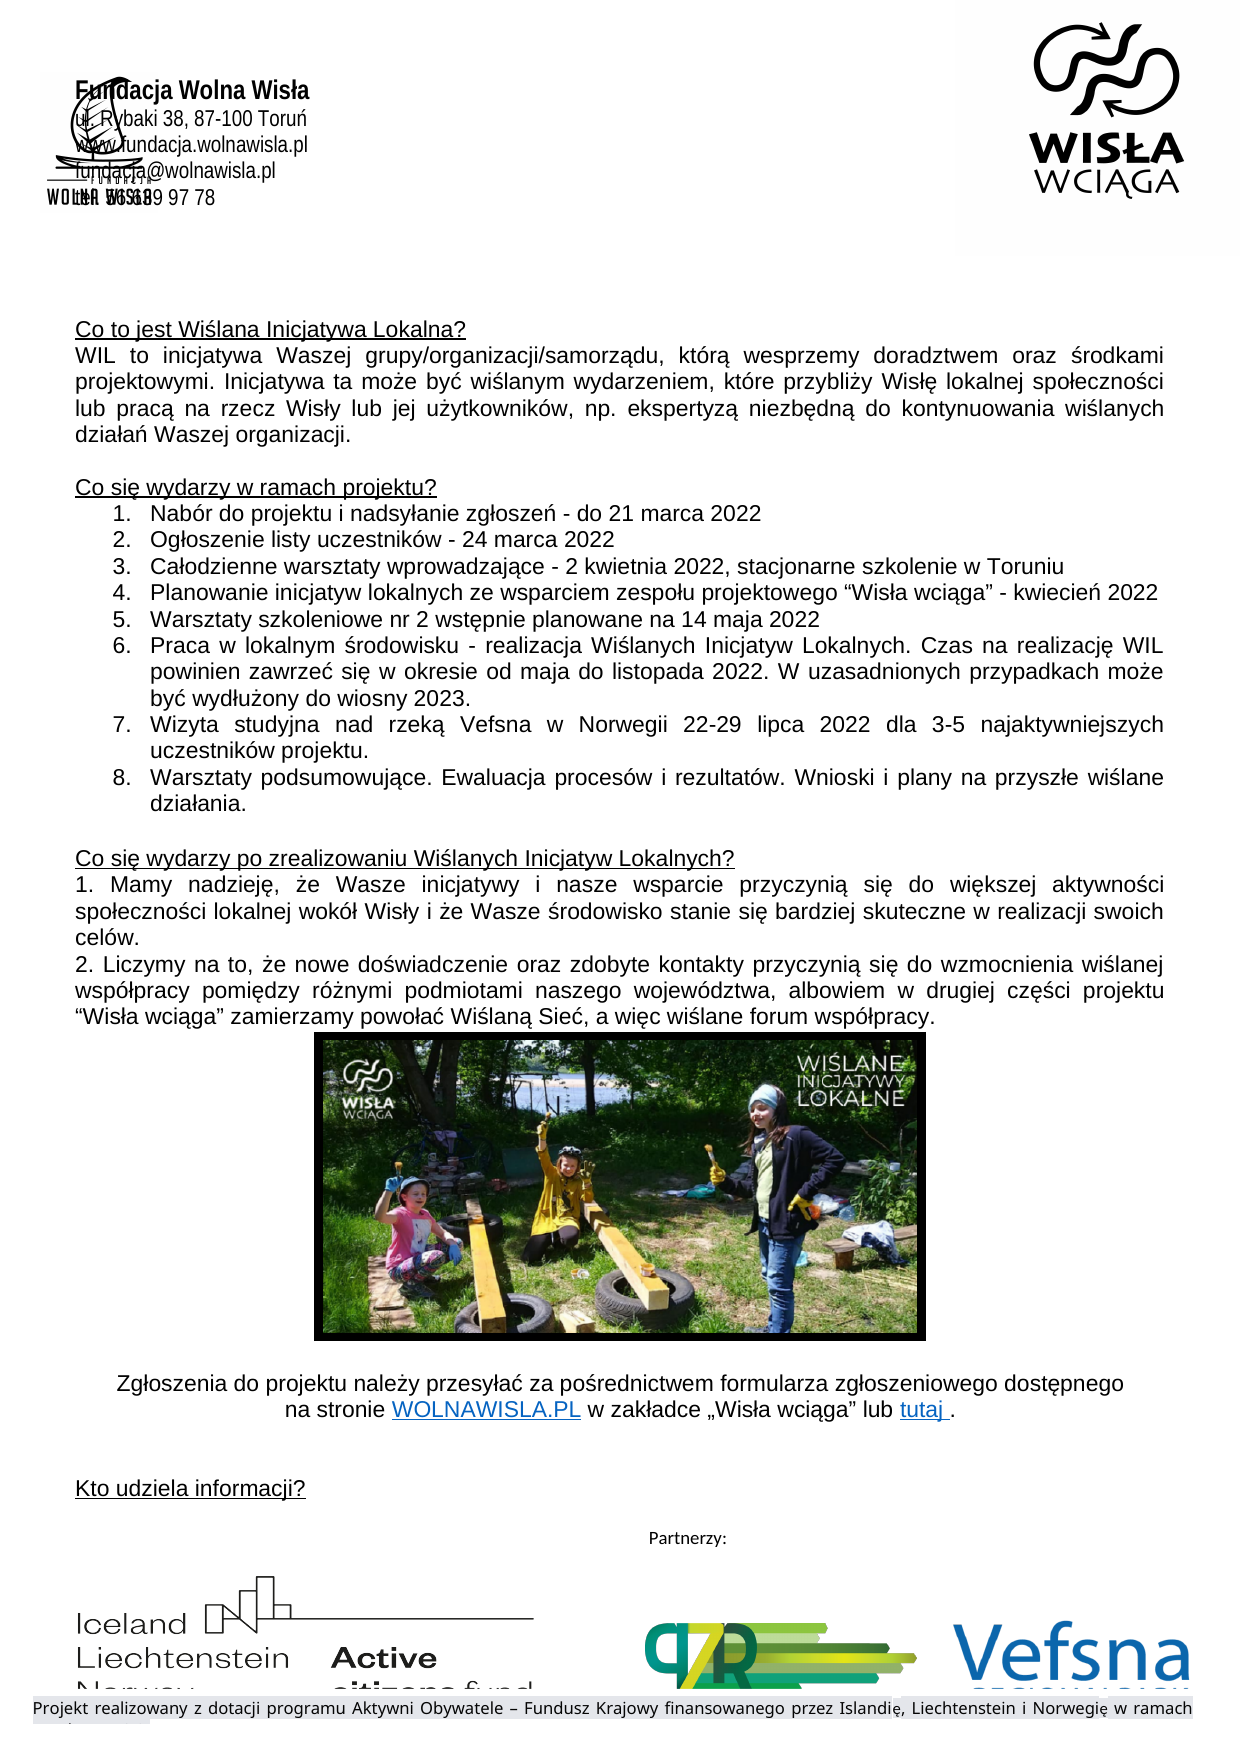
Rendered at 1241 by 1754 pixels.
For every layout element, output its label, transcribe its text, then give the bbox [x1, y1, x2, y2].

list Nabór do projektu i nadsyłanie zgłoszeń - do 21 marca 2022 [112, 500, 1165, 526]
text Co to jest Wiślana Inicjatywa Lokalna? [75, 316, 1165, 342]
text 1. Mamy nadzieję, że Wasze inicjatywy i nasze wsparcie przyczynią się do większej aktywności społeczności lokalnej wokół Wisły i że Wasze środowisko stanie się bardziej skuteczne w realizacji swoich celów. [75, 871, 1165, 951]
list Planowanie inicjatyw lokalnych ze wsparciem zespołu projektowego “Wisła wciąga” - kwiecień 2022 [112, 579, 1165, 606]
list Ogłoszenie listy uczestników - 24 marca 2022 [112, 526, 1165, 553]
picture [645, 1623, 919, 1688]
list Całodzienne warsztaty wprowadzające - 2 kwietnia 2022, stacjonarne szkolenie w Toruniu [112, 553, 1165, 579]
text Kto udziela informacji? [75, 1475, 1165, 1502]
picture [942, 1612, 1209, 1717]
list Praca w lokalnym środowisku - realizacja Wiślanych Inicjatyw Lokalnych. Czas na realizację WIL powinien zawrzeć się w okresie od maja do listopada 2022. W uzasadnionych przypadkach może być wydłużony do wiosny 2023. [112, 632, 1165, 711]
list Warsztaty szkoleniowe nr 2 wstępnie planowane na 14 maja 2022 [112, 606, 1165, 632]
picture [75, 1576, 534, 1688]
picture [955, 0, 1241, 256]
list Wizyta studyjna nad rzeką Vefsna w Norwegii 22-29 lipca 2022 dla 3-5 najaktywniejszych uczestników projektu. [112, 711, 1165, 764]
text WIL to inicjatywa Waszej grupy/organizacji/samorządu, którą wesprzemy doradztwem oraz środkami projektowymi. Inicjatywa ta może być wiślanym wydarzeniem, które przybliży Wisłę lokalnej społeczności lub pracą na rzecz Wisły lub jej użytkowników, np. ekspertyzą niezbędną do kontynuowania wiślanych działań Waszej organizacji. [75, 342, 1165, 447]
picture [323, 1040, 917, 1333]
picture [149, 163, 159, 180]
list Warsztaty podsumowujące. Ewaluacja procesów i rezultatów. Wnioski i plany na przyszłe wiślane działania. [112, 764, 1165, 816]
text na stronie WOLNAWISLA.PL w zakładce „Wisła wciąga” lub tutaj . [75, 1396, 1165, 1423]
picture [152, 167, 158, 175]
text Co się wydarzy w ramach projektu? [75, 474, 1165, 500]
text Co się wydarzy po zrealizowaniu Wiślanych Inicjatyw Lokalnych? [75, 845, 1165, 871]
text Zgłoszenia do projektu należy przesyłać za pośrednictwem formularza zgłoszeniowego dostępnego [75, 1370, 1165, 1396]
picture [40, 72, 159, 213]
text 2. Liczymy na to, że nowe doświadczenie oraz zdobyte kontakty przyczynią się do wzmocnienia wiślanej współpracy pomiędzy różnymi podmiotami naszego województwa, albowiem w drugiej części projektu “Wisła wciąga” zamierzamy powołać Wiślaną Sieć, a więc wiślane forum współpracy. [75, 951, 1165, 1029]
